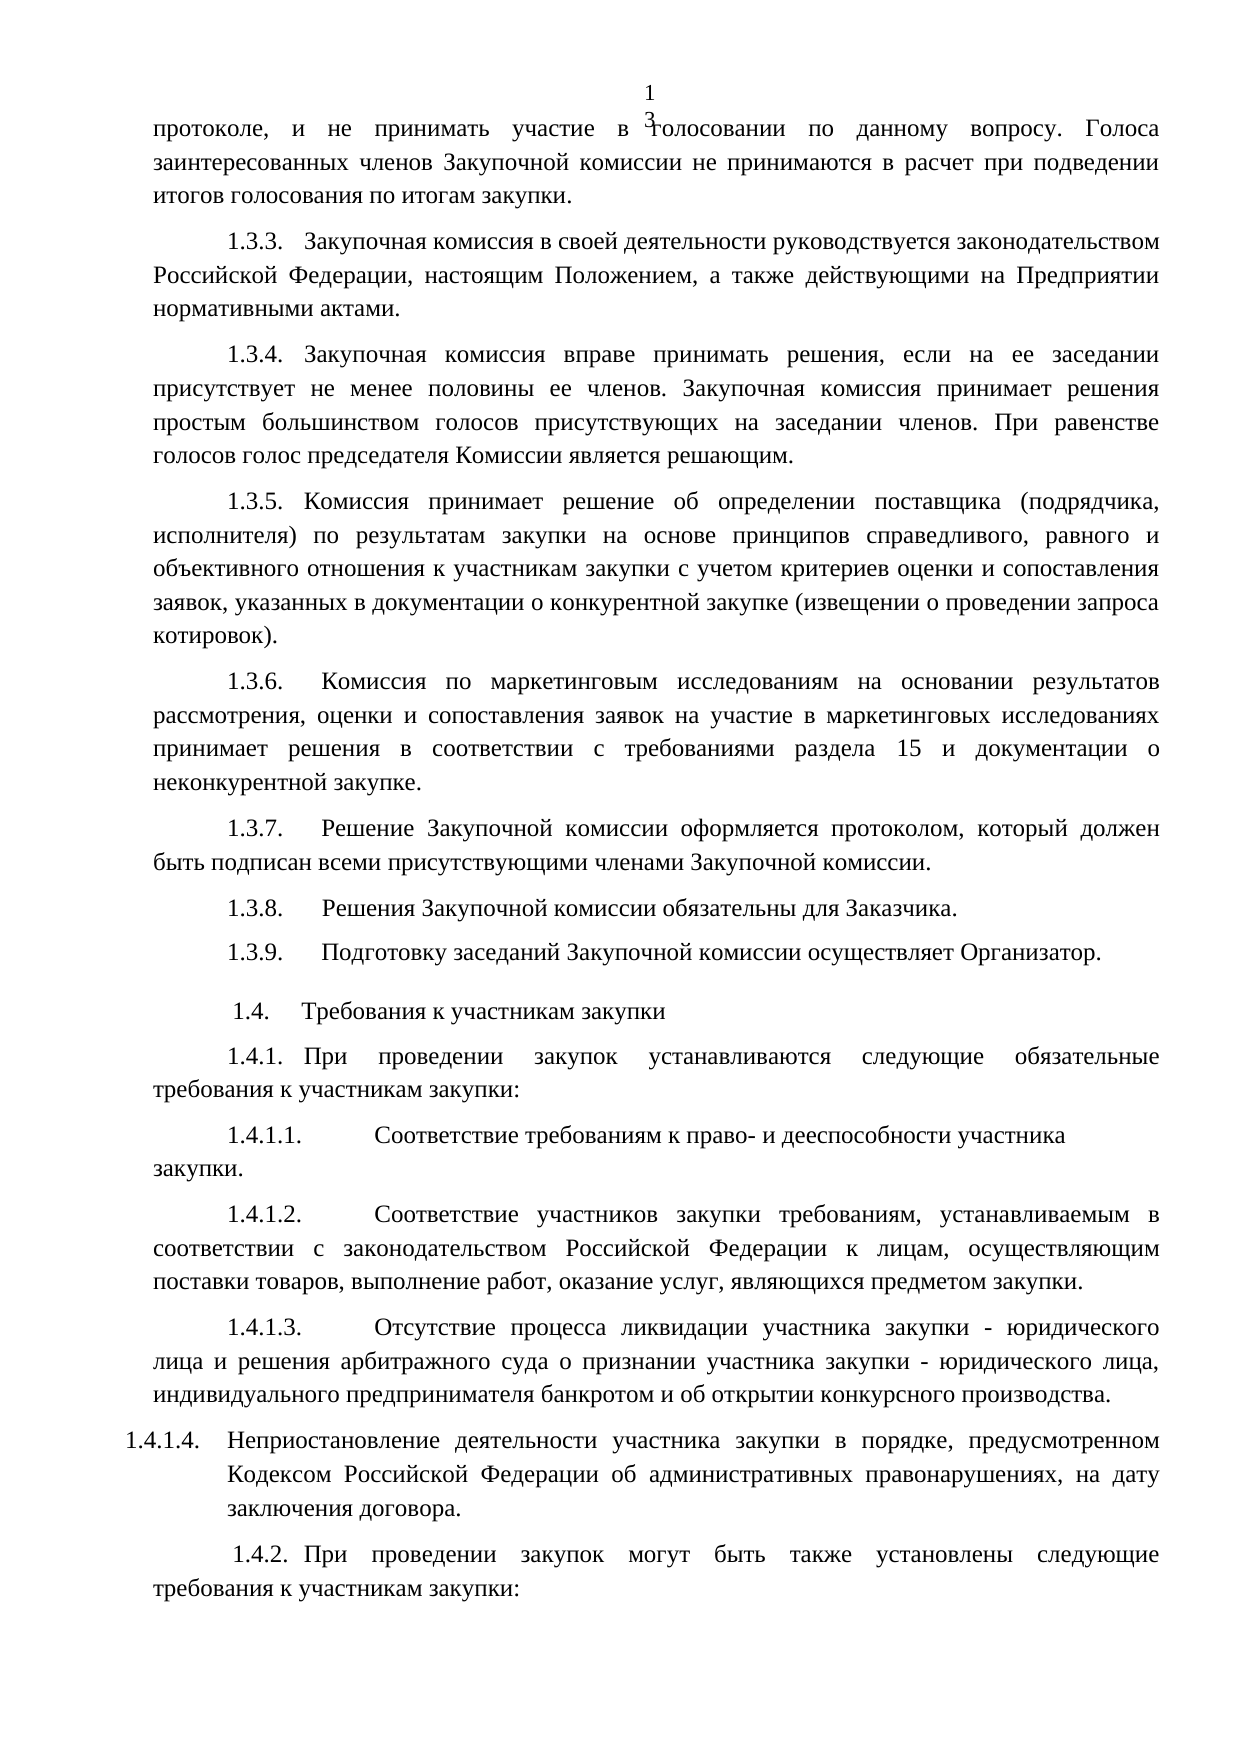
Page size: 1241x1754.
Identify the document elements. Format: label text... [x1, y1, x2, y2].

list Закупочная комиссия вправе принимать решения, если на ее заседании присутствует не менее половины ее членов. Закупочная комиссия принимает решения простым большинством голосов присутствующих на заседании членов. При равенстве голосов голос председателя Комиссии является решающим. [153, 336, 1160, 470]
list Соответствие участников закупки требованиям, устанавливаемым в соответствии с законодательством Российской Федерации к лицам, осуществляющим поставки товаров, выполнение работ, оказание услуг, являющихся предметом закупки. [153, 1196, 1160, 1297]
list Комиссия по маркетинговым исследованиям на основании результатов рассмотрения, оценки и сопоставления заявок на участие в маркетинговых исследованиях принимает решения в соответствии с требованиями раздела 15 и документации о неконкурентной закупке. [153, 663, 1160, 797]
list Закупочная комиссия в своей деятельности руководствуется законодательством Российской Федерации, настоящим Положением, а также действующими на Предприятии нормативными актами. [153, 223, 1160, 324]
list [153, 110, 1160, 211]
text Требования к участникам закупки [153, 994, 1160, 1026]
list Решение Закупочной комиссии оформляется протоколом, который должен быть подписан всеми присутствующими членами Закупочной комиссии. [153, 810, 1160, 877]
list Комиссия принимает решение об определении поставщика (подрядчика, исполнителя) по результатам закупки на основе принципов справедливого, равного и объективного отношения к участникам закупки с учетом критериев оценки и сопоставления заявок, указанных в документации о конкурентной закупке (извещении о проведении запроса котировок). [153, 483, 1160, 651]
list При проведении закупок устанавливаются следующие обязательные требования к участникам закупки: [153, 1038, 1160, 1104]
list Неприостановление деятельности участника закупки в порядке, предусмотренном Кодексом Российской Федерации об административных правонарушениях, на дату заключения договора. [125, 1422, 1160, 1523]
list Решения Закупочной комиссии обязательны для Заказчика. [153, 890, 1160, 922]
list Отсутствие процесса ликвидации участника закупки - юридического лица и решения арбитражного суда о признании участника закупки - юридического лица, индивидуального предпринимателя банкротом и об открытии конкурсного производства. [153, 1309, 1160, 1410]
list Соответствие требованиям к право- и дееспособности участника закупки. [153, 1116, 1160, 1183]
list При проведении закупок могут быть также установлены следующие требования к участникам закупки: [153, 1535, 1160, 1603]
list Подготовку заседаний Закупочной комиссии осуществляет Организатор. [153, 934, 1160, 968]
